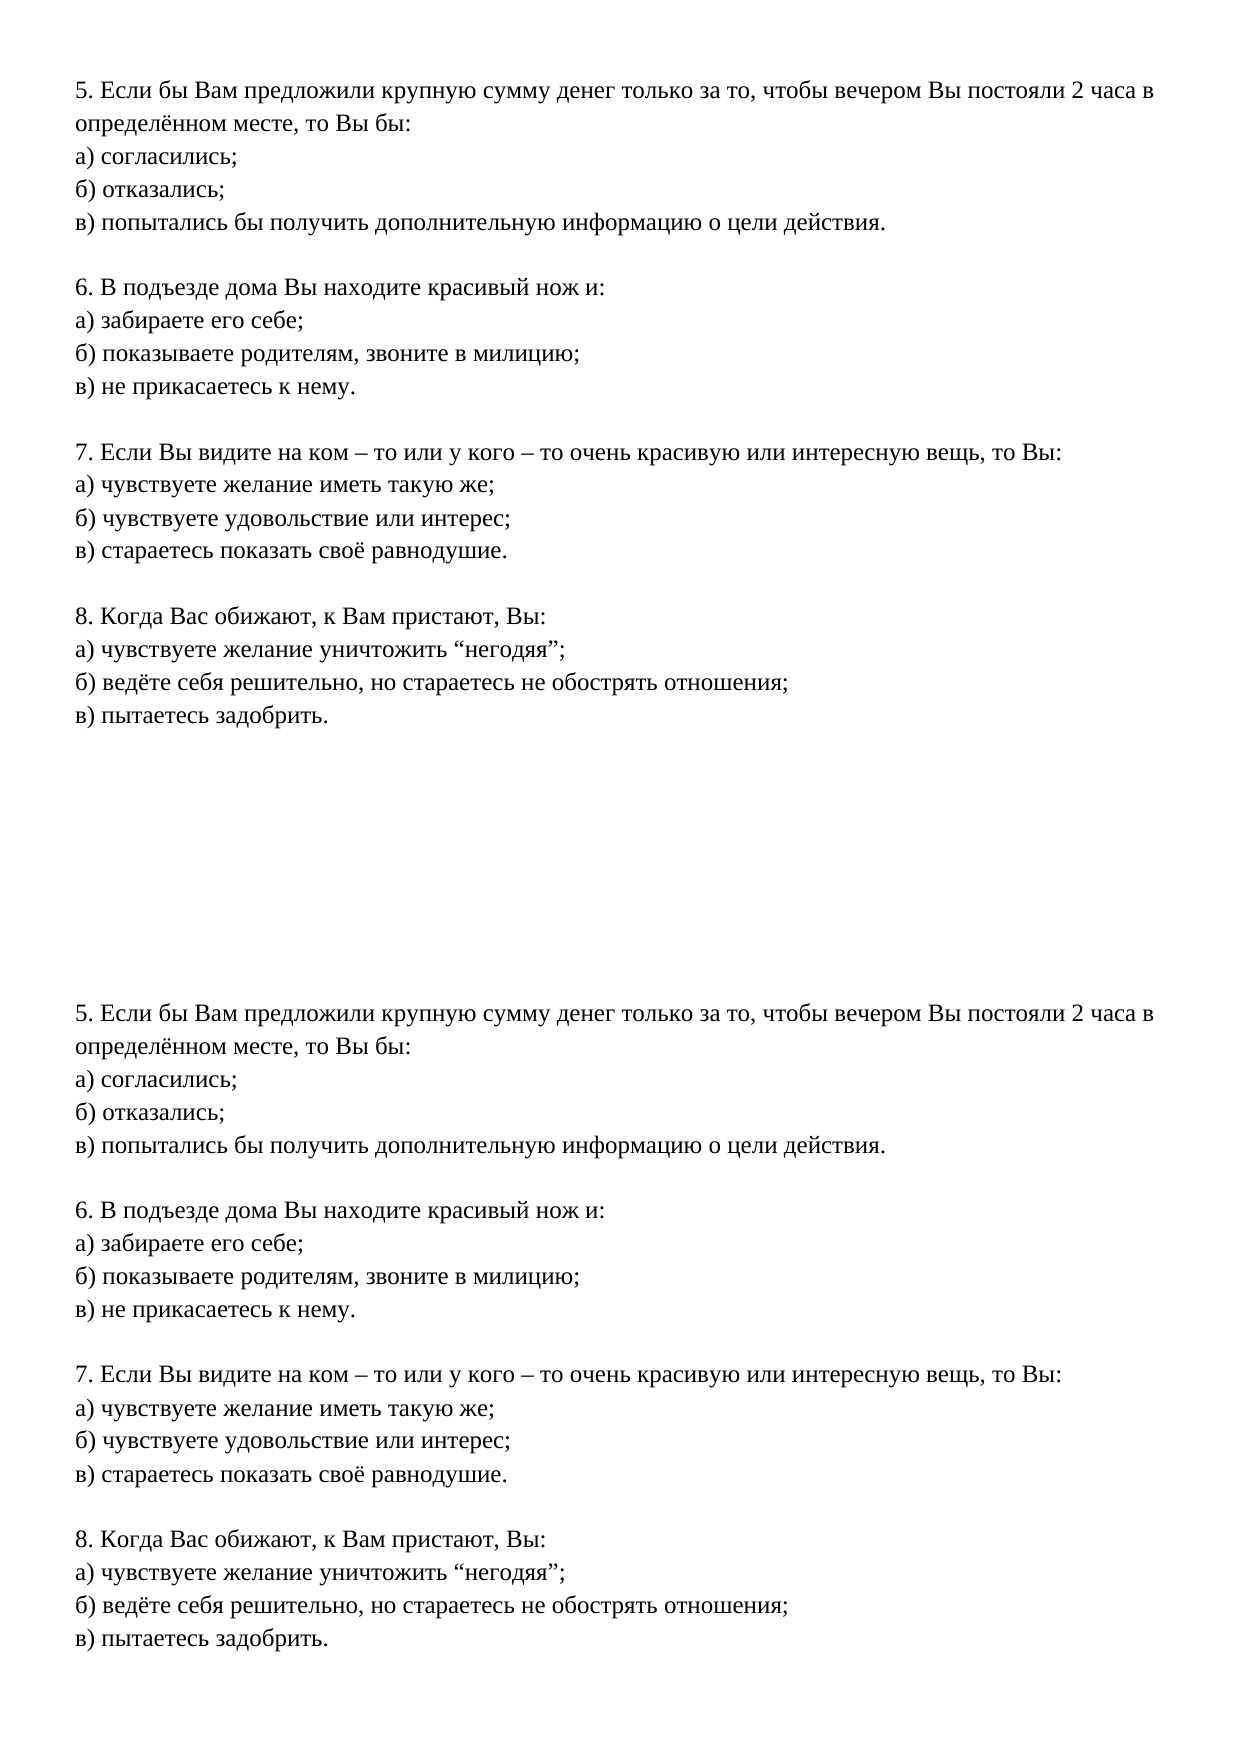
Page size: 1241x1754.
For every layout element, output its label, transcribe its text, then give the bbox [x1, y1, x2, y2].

text 6. В подъезде дома Вы находите красивый нож и: [75, 272, 1165, 301]
text а) чувствуете желание уничтожить “негодяя”; б) ведёте себя решительно, но стараетесь не обострять отношения; в) пытаетесь задобрить. [75, 1557, 1165, 1652]
text 8. Когда Вас обижают, к Вам пристают, Вы: [75, 601, 1165, 629]
text а) чувствуете желание уничтожить “негодяя”; б) ведёте себя решительно, но стараетесь не обострять отношения; в) пытаетесь задобрить. [75, 634, 1165, 729]
text 8. Когда Вас обижают, к Вам пристают, Вы: [75, 1524, 1165, 1553]
text 5. Если бы Вам предложили крупную сумму денег только за то, чтобы вечером Вы постояли 2 часа в определённом месте, то Вы бы: [75, 998, 1165, 1060]
text а) согласились; б) отказались; в) попытались бы получить дополнительную информацию о цели действия. [75, 141, 1165, 236]
text 5. Если бы Вам предложили крупную сумму денег только за то, чтобы вечером Вы постояли 2 часа в определённом месте, то Вы бы: [75, 75, 1165, 137]
text 7. Если Вы видите на ком – то или у кого – то очень красивую или интересную вещь, то Вы: [75, 1359, 1165, 1388]
text 6. В подъезде дома Вы находите красивый нож и: [75, 1195, 1165, 1224]
text а) чувствуете желание иметь такую же; б) чувствуете удовольствие или интерес; в) стараетесь показать своё равнодушие. [75, 1393, 1165, 1487]
text а) забираете его себе; б) показываете родителям, звоните в милицию; в) не прикасаетесь к нему. [75, 1228, 1165, 1323]
text а) забираете его себе; б) показываете родителям, звоните в милицию; в) не прикасаетесь к нему. [75, 305, 1165, 400]
text 7. Если Вы видите на ком – то или у кого – то очень красивую или интересную вещь, то Вы: [75, 437, 1165, 465]
text а) чувствуете желание иметь такую же; б) чувствуете удовольствие или интерес; в) стараетесь показать своё равнодушие. [75, 469, 1165, 564]
text а) согласились; б) отказались; в) попытались бы получить дополнительную информацию о цели действия. [75, 1064, 1165, 1159]
